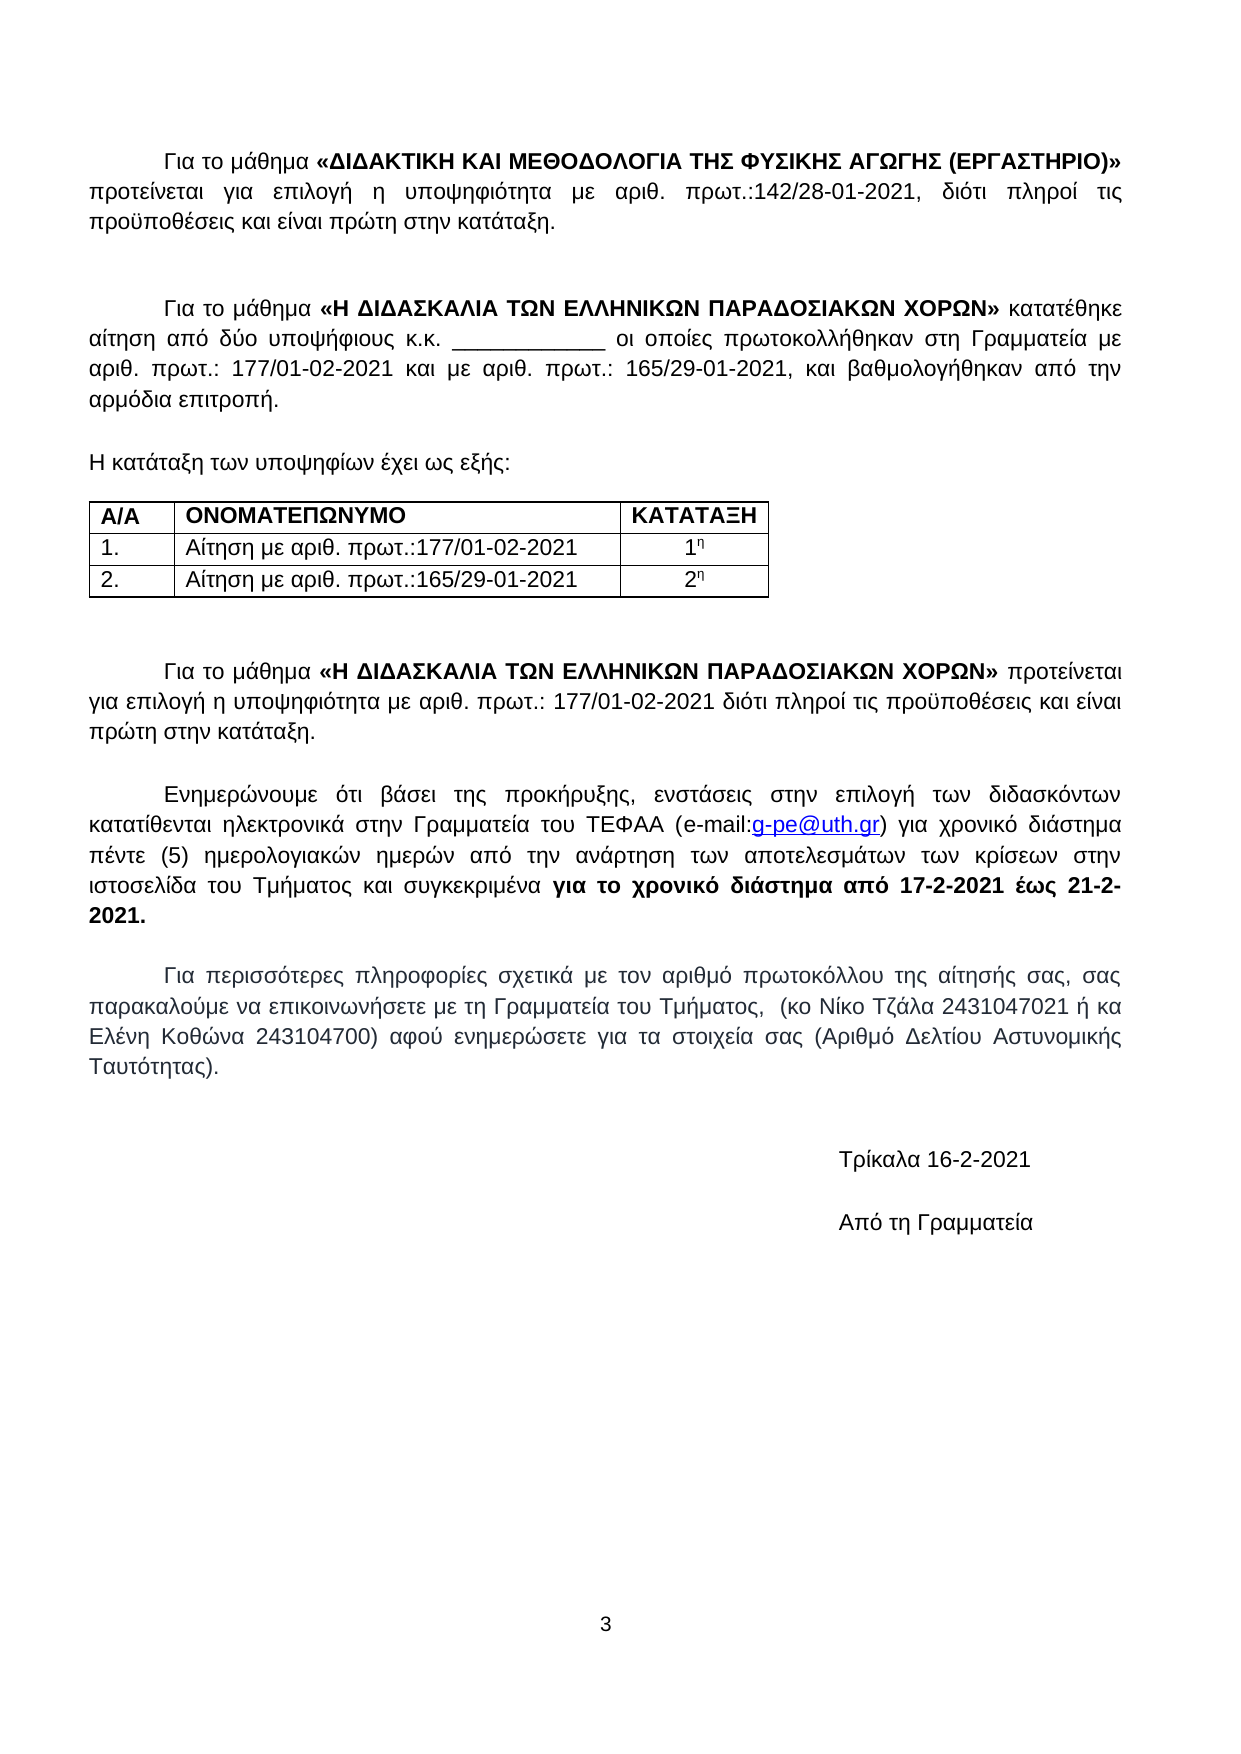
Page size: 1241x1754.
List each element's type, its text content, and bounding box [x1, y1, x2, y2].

text Η κατάταξη των υποψηφίων έχει ως εξής: [89, 449, 1122, 475]
table_header ΟΝΟΜΑΤΕΠΩΝΥΜΟ [175, 503, 620, 533]
table_header Α/Α [90, 503, 174, 533]
table_header ΚΑΤΑΤΑΞΗ [621, 503, 768, 533]
table_cell 1η [621, 534, 768, 565]
text Για το μάθημα «Η ΔΙΔΑΣΚΑΛΙΑ ΤΩΝ ΕΛΛΗΝΙΚΩΝ ΠΑΡΑΔΟΣΙΑΚΩΝ ΧΟΡΩΝ» προτείνεται για επιλογή η υποψηφιότητα με αριθ. πρωτ.: 177/01-02-2021 διότι πληροί τις προϋποθέσεις και είναι πρώτη στην κατάταξη. [89, 658, 1122, 745]
text Για το μάθημα «Η ΔΙΔΑΣΚΑΛΙΑ ΤΩΝ ΕΛΛΗΝΙΚΩΝ ΠΑΡΑΔΟΣΙΑΚΩΝ ΧΟΡΩΝ» κατατέθηκε αίτηση από δύο υποψήφιους κ.κ. ____________ οι οποίες πρωτοκολλήθηκαν στη Γραμματεία με αριθ. πρωτ.: 177/01-02-2021 και με αριθ. πρωτ.: 165/29-01-2021, και βαθμολογήθηκαν από την αρμόδια επιτροπή. [89, 295, 1122, 412]
text Ενημερώνουμε ότι βάσει της προκήρυξης, ενστάσεις στην επιλογή των διδασκόντων κατατίθενται ηλεκτρονικά στην Γραμματεία του ΤΕΦΑΑ (e-mail:g-pe@uth.gr) για χρονικό διάστημα πέντε (5) ημερολογιακών ημερών από την ανάρτηση των αποτελεσμάτων των κρίσεων στην ιστοσελίδα του Τμήματος και συγκεκριμένα για το χρονικό διάστημα από 17-2-2021 έως 21-2-2021. [89, 781, 1122, 928]
table_cell 2. [90, 566, 174, 596]
text Από τη Γραμματεία [89, 1209, 1122, 1236]
text Τρίκαλα 16-2-2021 [89, 1146, 1122, 1173]
table_cell 1. [90, 534, 174, 565]
table_cell Αίτηση με αριθ. πρωτ.:165/29-01-2021 [175, 566, 620, 596]
table_cell Αίτηση με αριθ. πρωτ.:177/01-02-2021 [175, 534, 620, 565]
text Για το μάθημα «ΔΙΔΑΚΤΙΚΗ ΚΑΙ ΜΕΘΟΔΟΛΟΓΙΑ ΤΗΣ ΦΥΣΙΚΗΣ ΑΓΩΓΗΣ (ΕΡΓΑΣΤΗΡΙΟ)» προτείνεται για επιλογή η υποψηφιότητα με αριθ. πρωτ.:142/28-01-2021, διότι πληροί τις προϋποθέσεις και είναι πρώτη στην κατάταξη. [89, 148, 1122, 234]
text Για περισσότερες πληροφορίες σχετικά με τον αριθμό πρωτοκόλλου της αίτησής σας, σας παρακαλούμε να επικοινωνήσετε με τη Γραμματεία του Τμήματος, (κο Νίκο Τζάλα 2431047021 ή κα Ελένη Κοθώνα 243104700) αφού ενημερώσετε για τα στοιχεία σας (Αριθμό Δελτίου Αστυνομικής Ταυτότητας). [89, 962, 1122, 1079]
table_cell 2η [621, 566, 768, 596]
